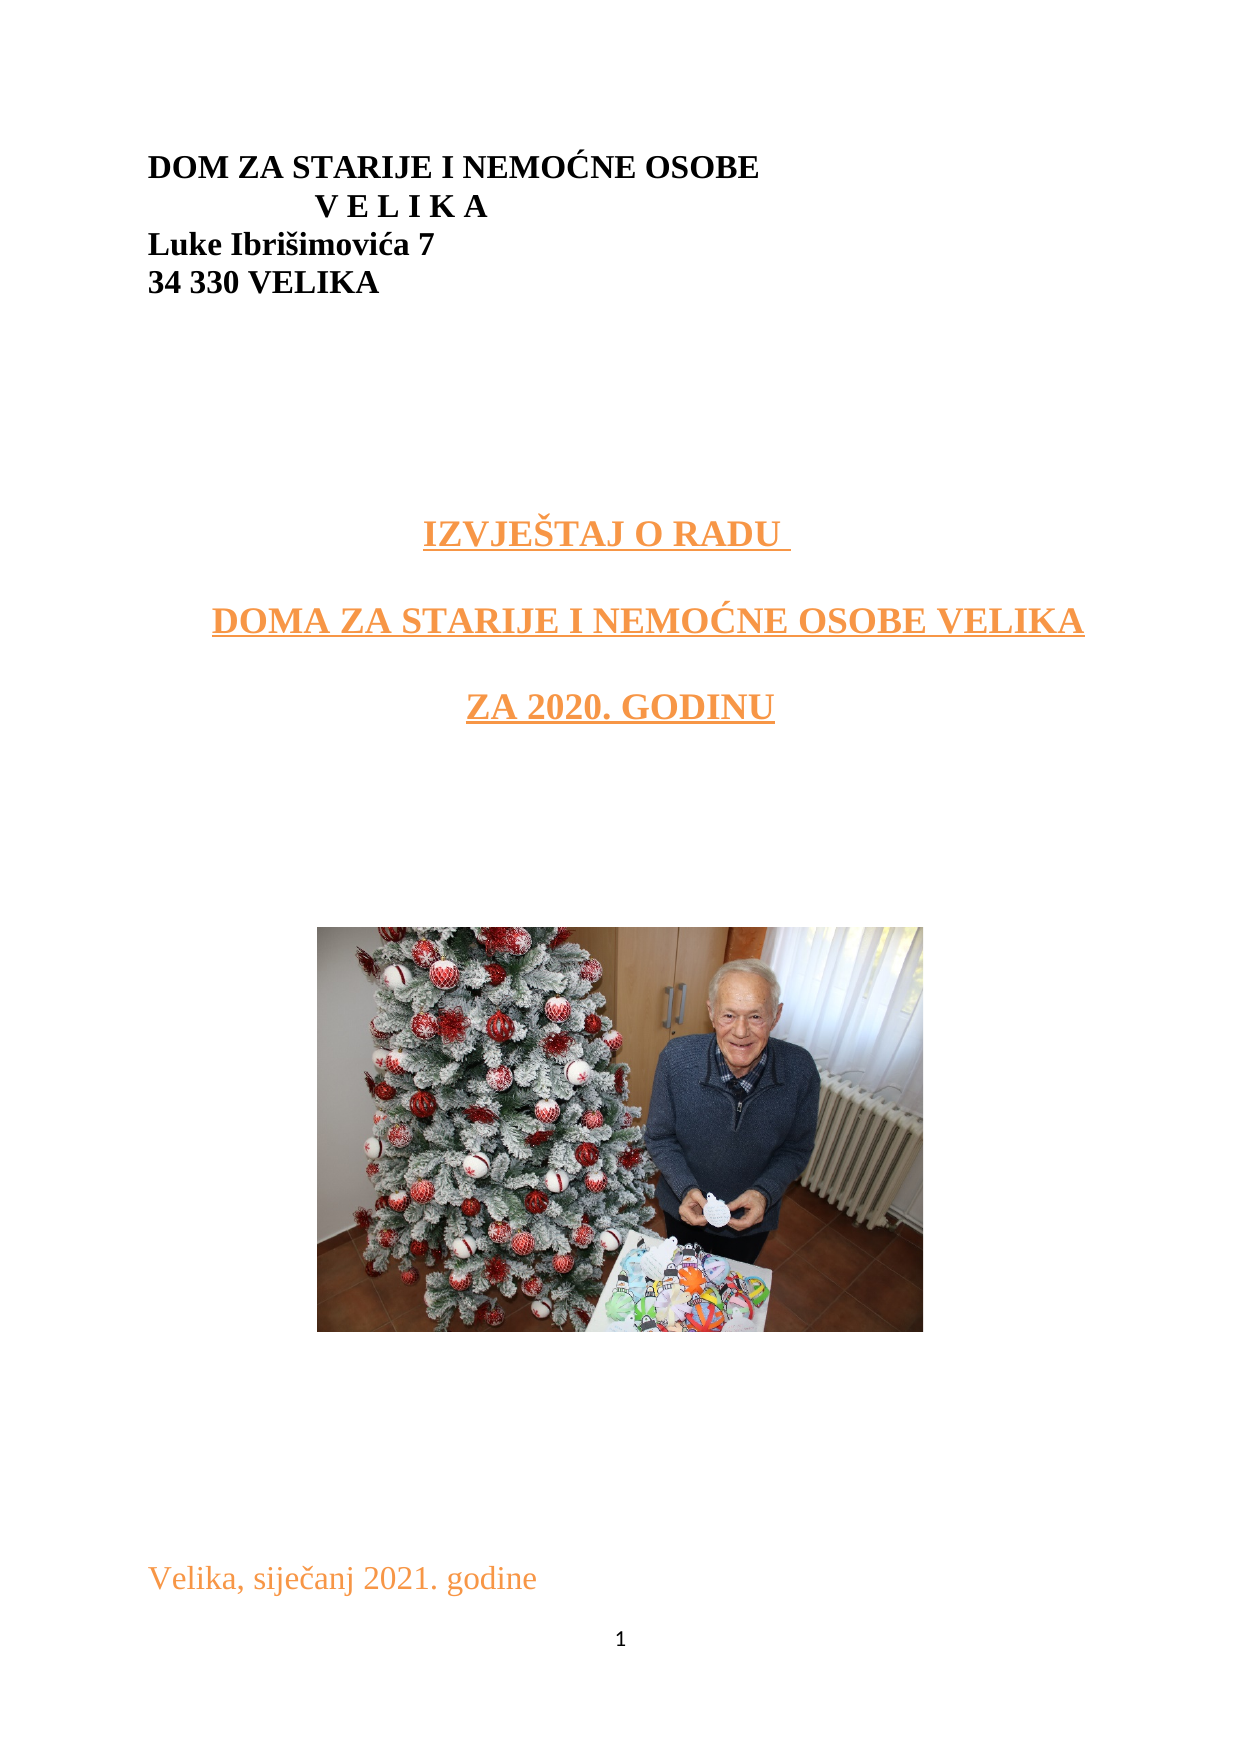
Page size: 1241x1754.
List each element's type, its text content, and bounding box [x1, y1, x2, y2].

picture [317, 927, 924, 1332]
text V E L I K A [148, 186, 1093, 224]
text 34 330 VELIKA [148, 263, 1093, 301]
text DOMA ZA STARIJE I NEMOĆNE OSOBE VELIKA [148, 598, 1093, 641]
text ZA 2020. GODINU [148, 684, 1093, 727]
text Luke Ibrišimovića 7 [148, 224, 1093, 263]
text DOM ZA STARIJE I NEMOĆNE OSOBE [148, 148, 1093, 186]
text IZVJEŠTAJ O RADU [148, 512, 1093, 555]
text Velika, siječanj 2021. godine [148, 1558, 1093, 1597]
